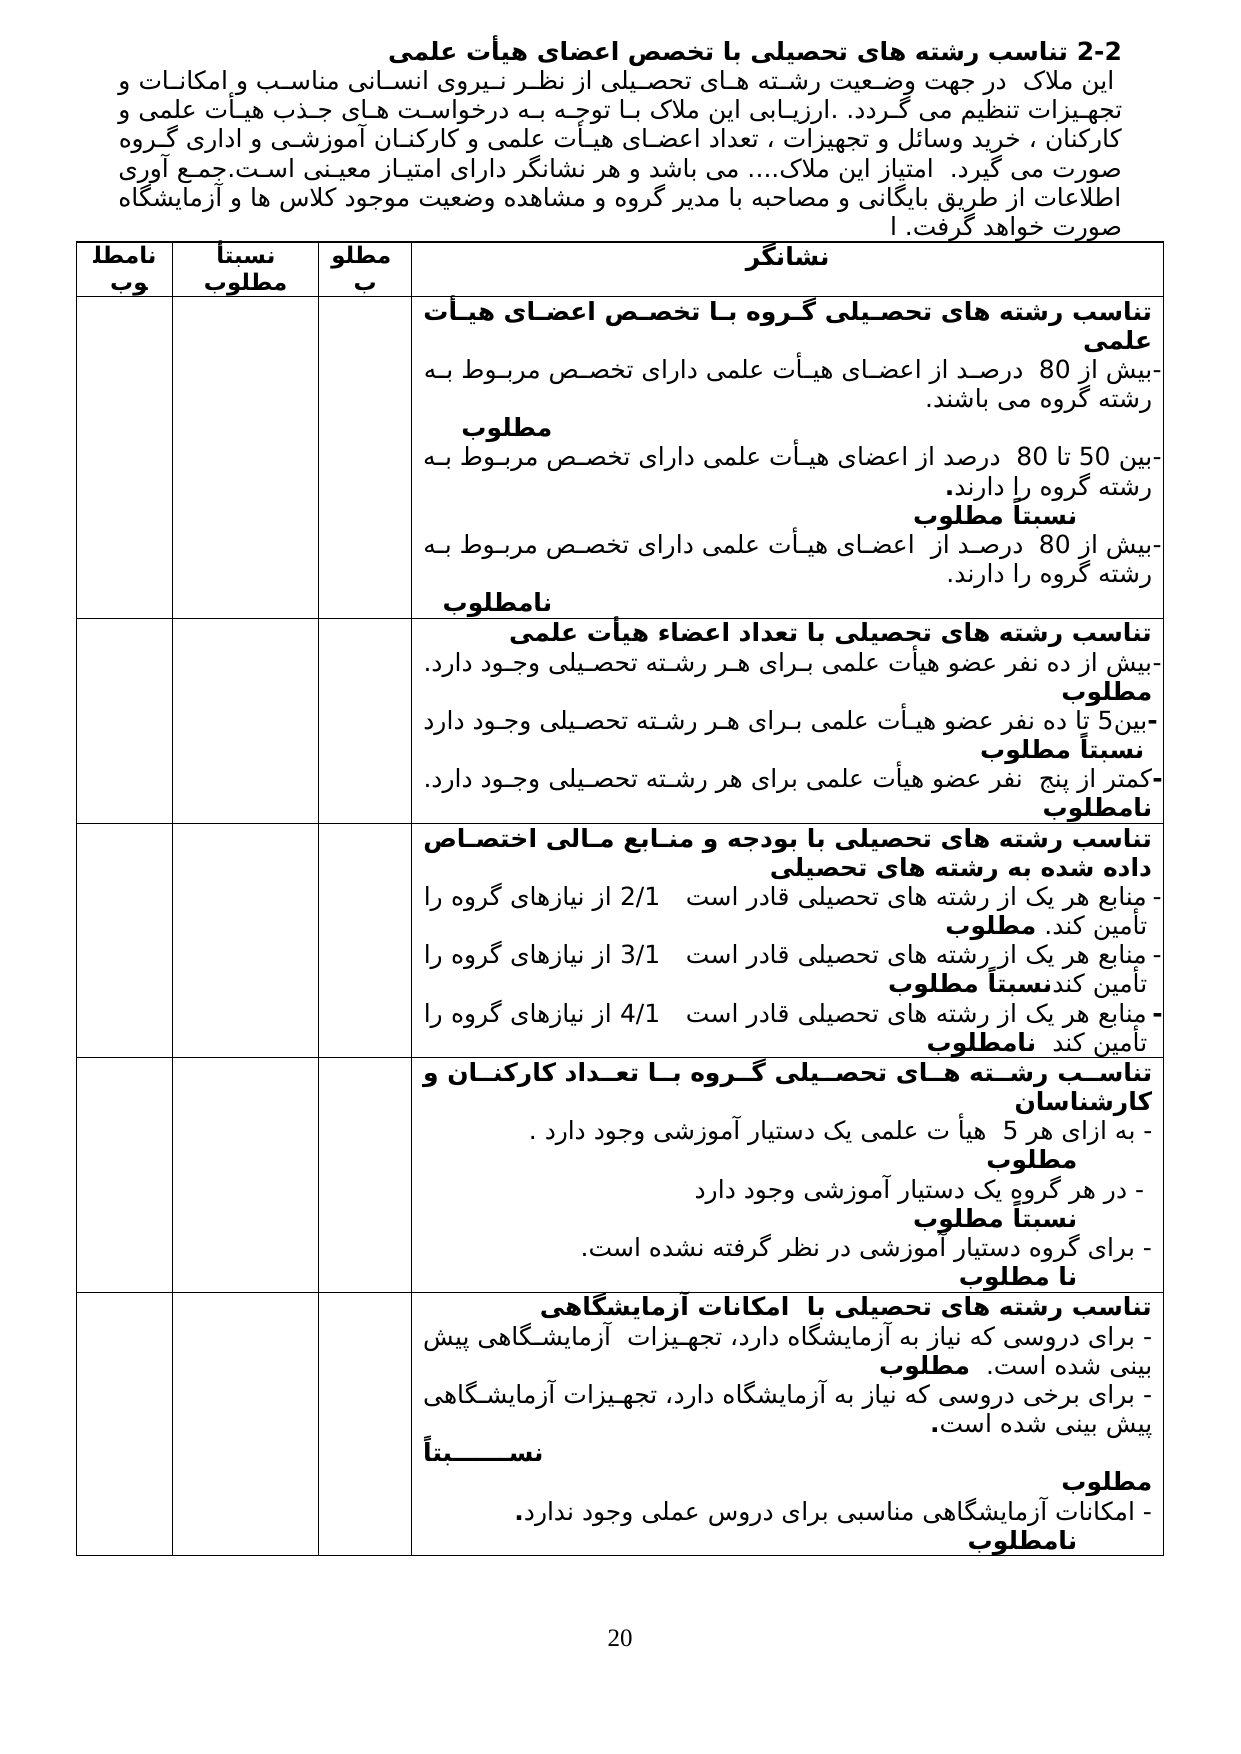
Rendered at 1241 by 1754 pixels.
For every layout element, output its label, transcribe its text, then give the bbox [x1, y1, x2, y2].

table_header نامطلوب [77, 243, 172, 296]
table_cell [319, 297, 411, 618]
table_cell [319, 1293, 411, 1555]
table_cell [319, 824, 411, 1057]
table_header نشانگر [412, 243, 1163, 296]
table_header مطلوب [319, 243, 411, 296]
table_cell تناسب رشته های تحصیلی گروه با تخصص اعضای هیأت علمی بیش از 80 درصد از اعضای هیأت علمی دارای تخصص مربوط به رشته گروه می باشند. مطلوب بین 50 تا 80 درصد از اعضای هیأت علمی دارای تخصص مربوط به رشته گروه را دارند. نسبتاً مطلوب بیش از 80 درصد از اعضای هیأت علمی دارای تخصص مربوط به رشته گروه را دارند. نامطلوب [412, 297, 1163, 618]
text این ملاک در جهت وضعیت رشته های تحصیلی از نظر نیروی انسانی مناسب و امکانات و تجهیزات تنظیم می گردد. .ارزیابی این ملاک با توجه به درخواست های جذب هیأت علمی و کارکنان ، خرید وسائل و تجهیزات ، تعداد اعضای هیأت علمی و کارکنان آموزشی و اداری گروه صورت می گیرد. امتیاز این ملاک.... می باشد و هر نشانگر دارای امتیاز معینی است.جمع آوری اطلاعات از طریق بایگانی و مصاحبه با مدیر گروه و مشاهده وضعیت موجود کلاس ها و آزمایشگاه صورت خواهد گرفت. ا [118, 66, 1122, 241]
table_cell [173, 1058, 318, 1292]
table_cell [173, 1293, 318, 1555]
table_cell [77, 1293, 172, 1555]
table_cell [319, 619, 411, 823]
table_cell [77, 1058, 172, 1292]
table_cell تناسب رشته های تحصیلی با تعداد اعضاء هیأت علمی بیش از ده نفر عضو هیأت علمی برای هر رشته تحصیلی وجود دارد. مطلوب بین5 تا ده نفر عضو هیأت علمی برای هر رشته تحصیلی وجود دارد نسبتاً مطلوب کمتر از پنج نفر عضو هیأت علمی برای هر رشته تحصیلی وجود دارد. نامطلوب [412, 619, 1163, 823]
table_cell تناسب رشته های تحصیلی گروه با تعداد کارکنان و کارشناسان - به ازای هر 5 هیأ ت علمی یک دستیار آموزشی وجود دارد . مطلوب - در هر گروه یک دستیار آموزشی وجود دارد نسبتاً مطلوب - برای گروه دستیار آموزشی در نظر گرفته نشده است. نا مطلوب [412, 1058, 1163, 1292]
table_cell تناسب رشته های تحصیلی با بودجه و منابع مالی اختصاص داده شده به رشته های تحصیلی منابع هر یک از رشته های تحصیلی قادر است 2/1 از نیازهای گروه را تأمین کند. مطلوب منابع هر یک از رشته های تحصیلی قادر است 3/1 از نیازهای گروه را تأمین کندنسبتاً مطلوب منابع هر یک از رشته های تحصیلی قادر است 4/1 از نیازهای گروه را تأمین کند نامطلوب [412, 824, 1163, 1057]
table_cell [77, 619, 172, 823]
table_cell [319, 1058, 411, 1292]
table_cell [173, 824, 318, 1057]
table_cell تناسب رشته های تحصیلی با امکانات آزمایشگاهی - برای دروسی که نیاز به آزمایشگاه دارد، تجهیزات آزمایشگاهی پیش بینی شده است. مطلوب - برای برخی دروسی که نیاز به آزمایشگاه دارد، تجهیزات آزمایشگاهی پیش بینی شده است. نسبتاً مطلوب - امکانات آزمایشگاهی مناسبی برای دروس عملی وجود ندارد. نامطلوب [412, 1293, 1163, 1555]
text 2-2 تناسب رشته های تحصیلی با تخصص اعضای هیأت علمی [118, 37, 1122, 66]
table_cell [173, 619, 318, 823]
table_cell [77, 297, 172, 618]
table_cell [173, 297, 318, 618]
table_cell [77, 824, 172, 1057]
table_header نسبتأ مطلوب [173, 243, 318, 296]
